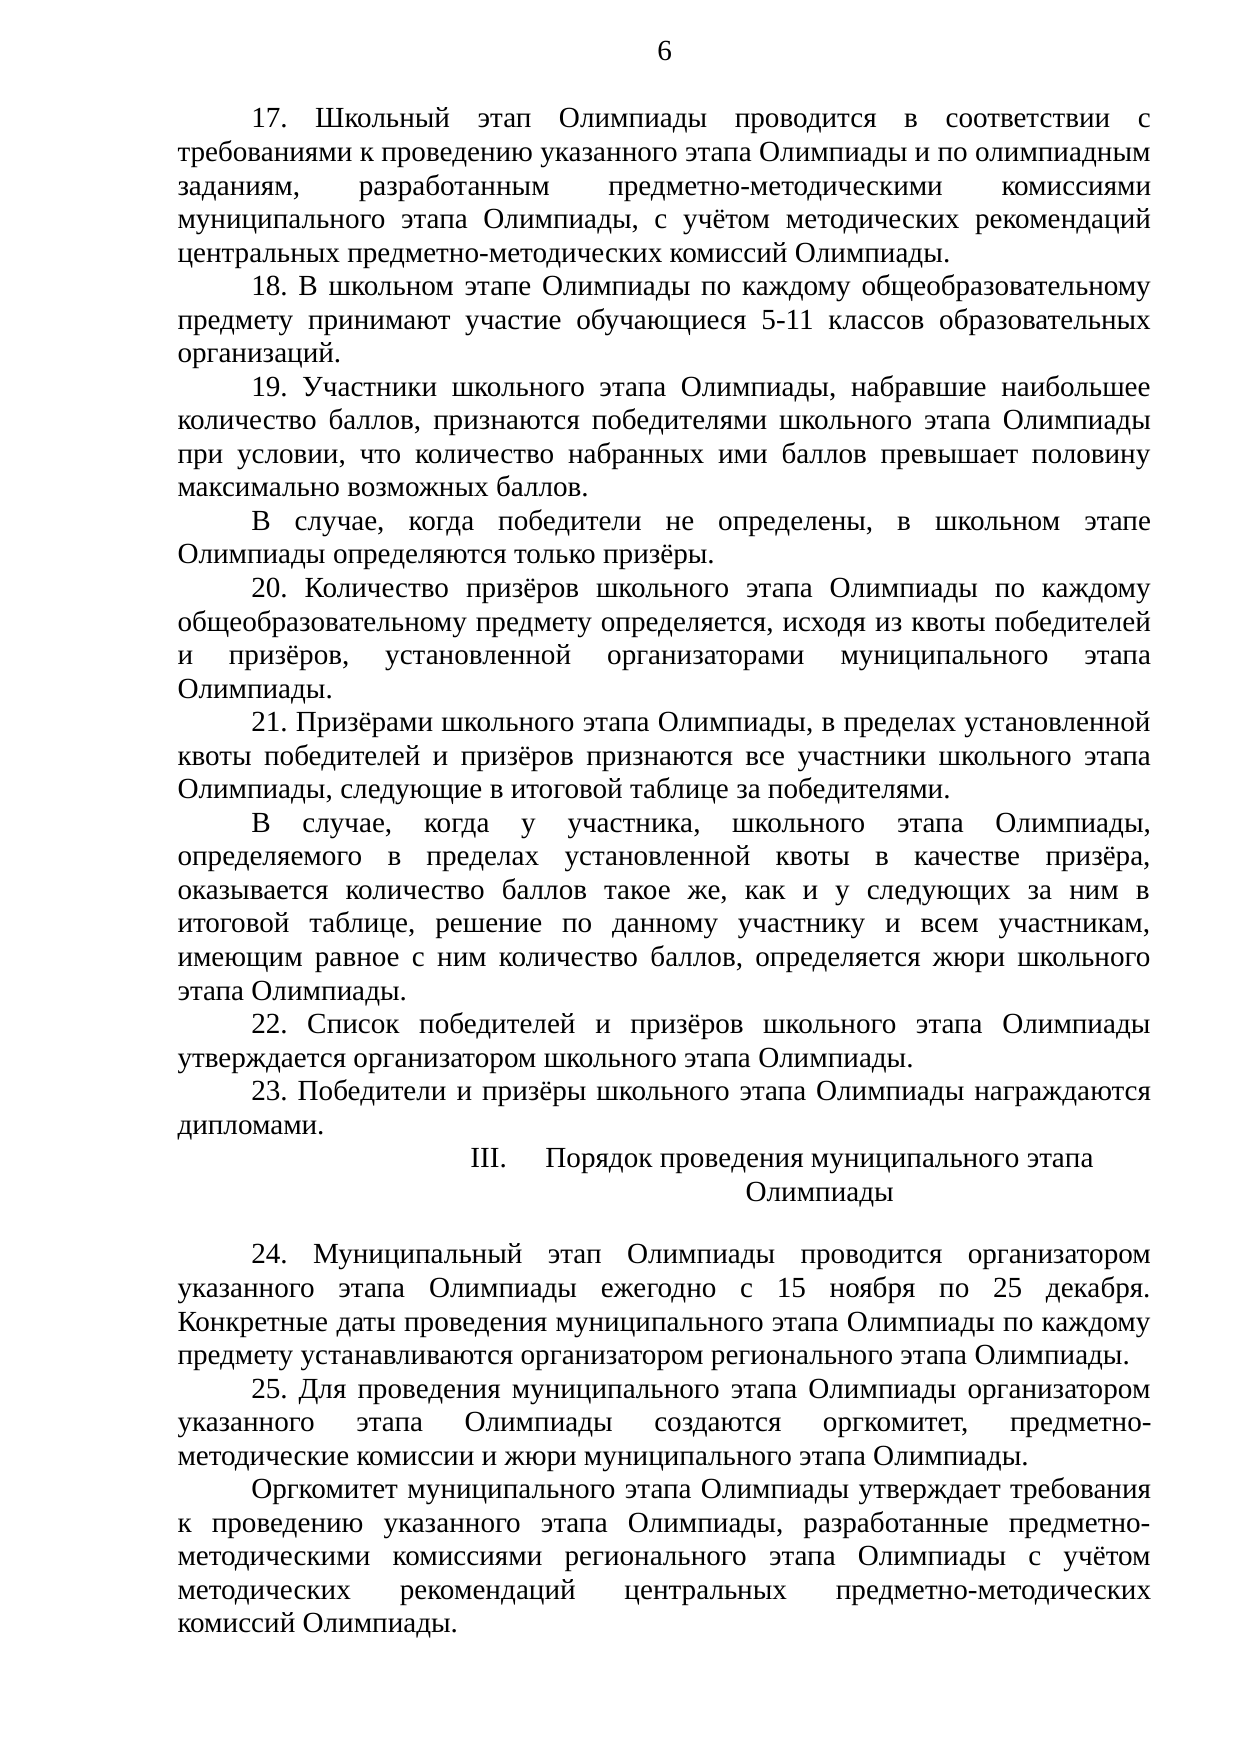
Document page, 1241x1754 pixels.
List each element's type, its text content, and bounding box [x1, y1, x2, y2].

text 23. Победители и призёры школьного этапа Олимпиады награждаются дипломами. [177, 1073, 1152, 1140]
text 25. Для проведения муниципального этапа Олимпиады организатором указанного этапа Олимпиады создаются оргкомитет, предметно-методические комиссии и жюри муниципального этапа Олимпиады. [177, 1371, 1152, 1471]
text Оргкомитет муниципального этапа Олимпиады утверждает требования к проведению указанного этапа Олимпиады, разработанные предметно-методическими комиссиями регионального этапа Олимпиады с учётом методических рекомендаций центральных предметно-методических комиссий Олимпиады. [177, 1471, 1152, 1639]
text 18. В школьном этапе Олимпиады по каждому общеобразовательному предмету принимают участие обучающиеся 5-11 классов образовательных организаций. [177, 268, 1152, 369]
text 22. Список победителей и призёров школьного этапа Олимпиады утверждается организатором школьного этапа Олимпиады. [177, 1006, 1152, 1073]
text 20. Количество призёров школьного этапа Олимпиады по каждому общеобразовательному предмету определяется, исходя из квоты победителей и призёров, установленной организаторами муниципального этапа Олимпиады. [177, 570, 1152, 704]
text В случае, когда у участника, школьного этапа Олимпиады, определяемого в пределах установленной квоты в качестве призёра, оказывается количество баллов такое же, как и у следующих за ним в итоговой таблице, решение по данному участнику и всем участникам, имеющим равное с ним количество баллов, определяется жюри школьного этапа Олимпиады. [177, 805, 1152, 1006]
text В случае, когда победители не определены, в школьном этапе Олимпиады определяются только призёры. [177, 503, 1152, 570]
list Порядок проведения муниципального этапа Олимпиады [412, 1140, 1152, 1207]
text 19. Участники школьного этапа Олимпиады, набравшие наибольшее количество баллов, признаются победителями школьного этапа Олимпиады при условии, что количество набранных ими баллов превышает половину максимально возможных баллов. [177, 369, 1152, 503]
text 24. Муниципальный этап Олимпиады проводится организатором указанного этапа Олимпиады ежегодно с 15 ноября по 25 декабря. Конкретные даты проведения муниципального этапа Олимпиады по каждому предмету устанавливаются организатором регионального этапа Олимпиады. [177, 1237, 1152, 1371]
text 21. Призёрами школьного этапа Олимпиады, в пределах установленной квоты победителей и призёров признаются все участники школьного этапа Олимпиады, следующие в итоговой таблице за победителями. [177, 704, 1152, 805]
text 17. Школьный этап Олимпиады проводится в соответствии с требованиями к проведению указанного этапа Олимпиады и по олимпиадным заданиям, разработанным предметно-методическими комиссиями муниципального этапа Олимпиады, с учётом методических рекомендаций центральных предметно-методических комиссий Олимпиады. [177, 101, 1152, 268]
